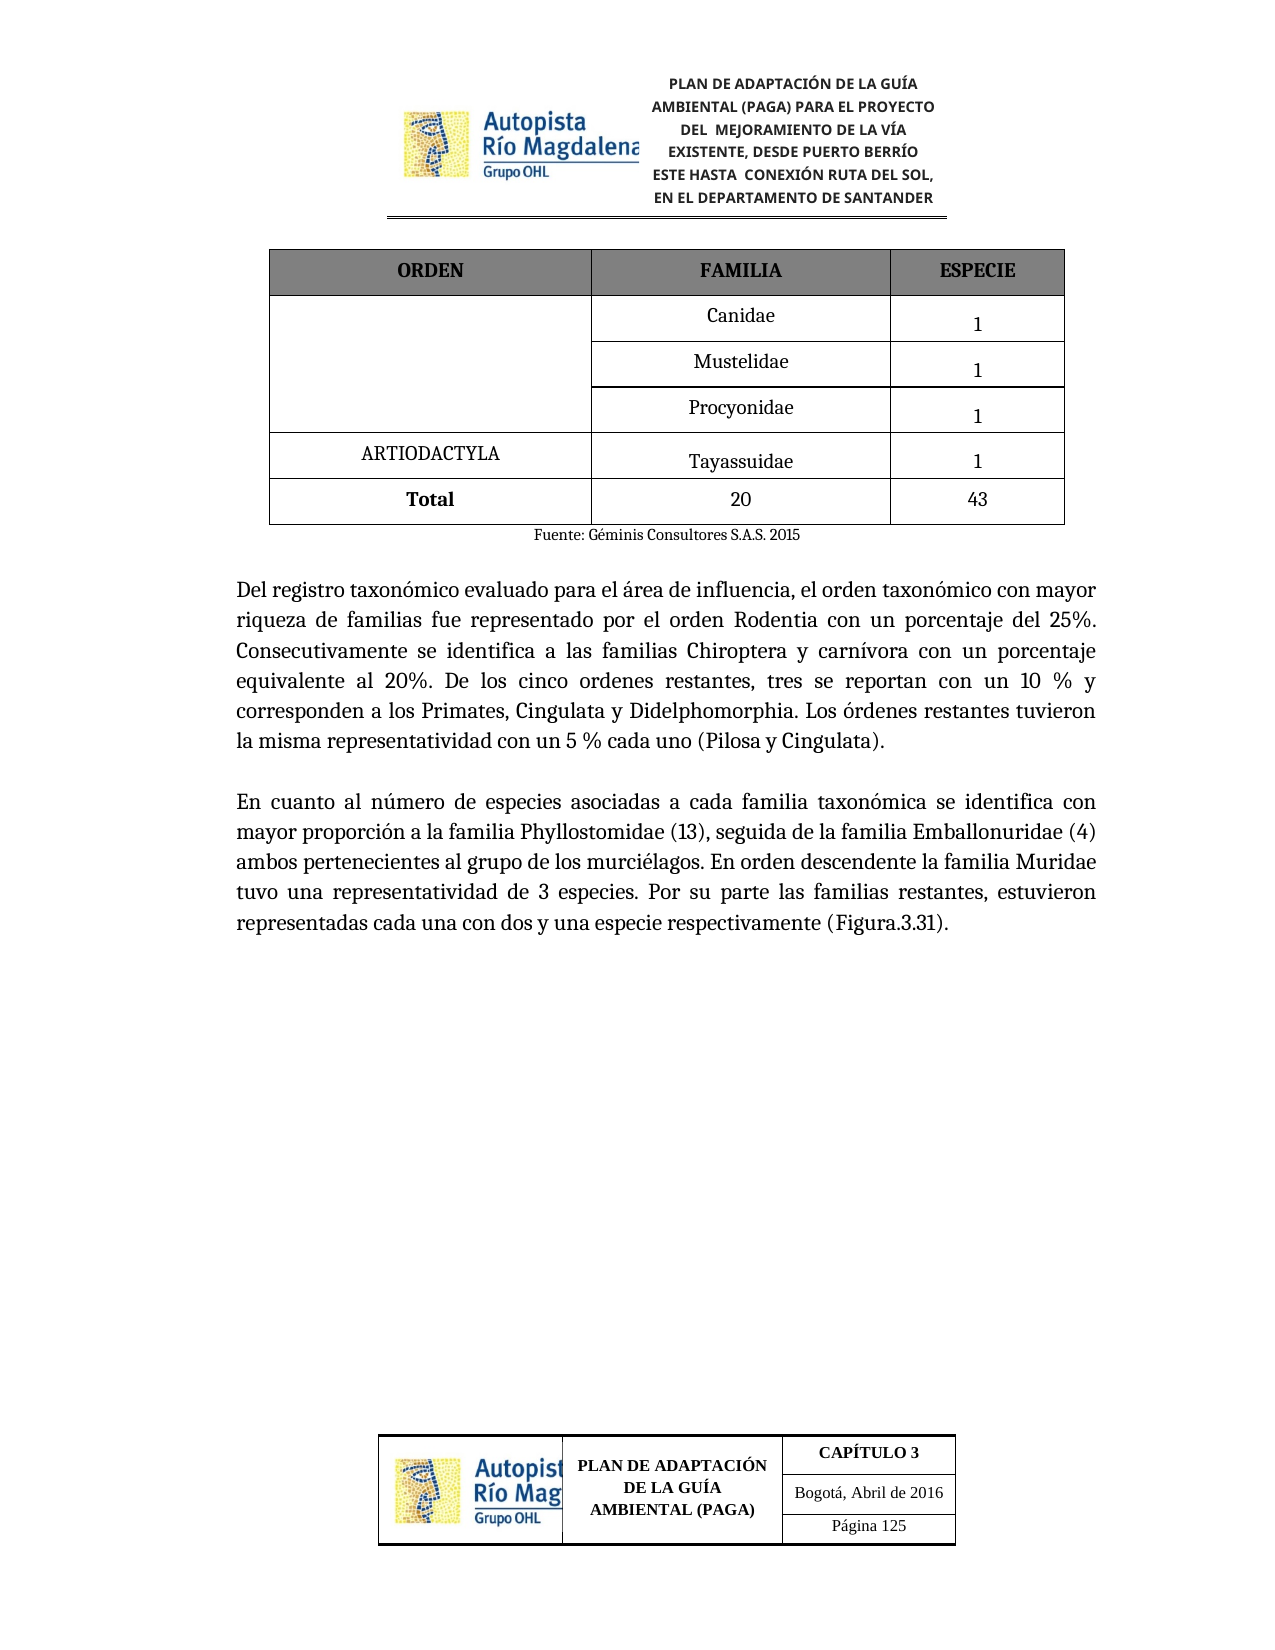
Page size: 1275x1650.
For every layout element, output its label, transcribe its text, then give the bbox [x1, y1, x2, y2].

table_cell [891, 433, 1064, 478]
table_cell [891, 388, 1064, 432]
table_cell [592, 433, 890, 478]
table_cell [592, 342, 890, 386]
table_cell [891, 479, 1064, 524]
text Fuente: Géminis Consultores S.A.S. 2015 [236, 525, 1098, 544]
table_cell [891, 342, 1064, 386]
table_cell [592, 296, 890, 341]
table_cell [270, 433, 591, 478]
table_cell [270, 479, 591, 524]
picture [389, 1442, 563, 1532]
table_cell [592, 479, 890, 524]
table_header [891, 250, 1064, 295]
picture [398, 96, 640, 185]
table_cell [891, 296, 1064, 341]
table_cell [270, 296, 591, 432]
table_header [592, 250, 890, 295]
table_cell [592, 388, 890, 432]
text En cuanto al número de especies asociadas a cada familia taxonómica se identifica con mayor proporción a la familia Phyllostomidae (13), seguida de la familia Emballonuridae (4) ambos pertenecientes al grupo de los murciélagos. En orden descendente la familia Muridae tuvo una representatividad de 3 especies. Por su parte las familias restantes, estuvieron representadas cada una con dos y una especie respectivamente (Figura.3.31). [236, 788, 1098, 936]
text Del registro taxonómico evaluado para el área de influencia, el orden taxonómico con mayor riqueza de familias fue representado por el orden Rodentia con un porcentaje del 25%. Consecutivamente se identifica a las familias Chiroptera y carnívora con un porcentaje equivalente al 20%. De los cinco ordenes restantes, tres se reportan con un 10 % y corresponden a los Primates, Cingulata y Didelphomorphia. Los órdenes restantes tuvieron la misma representatividad con un 5 % cada uno (Pilosa y Cingulata). [236, 577, 1098, 754]
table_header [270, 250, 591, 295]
